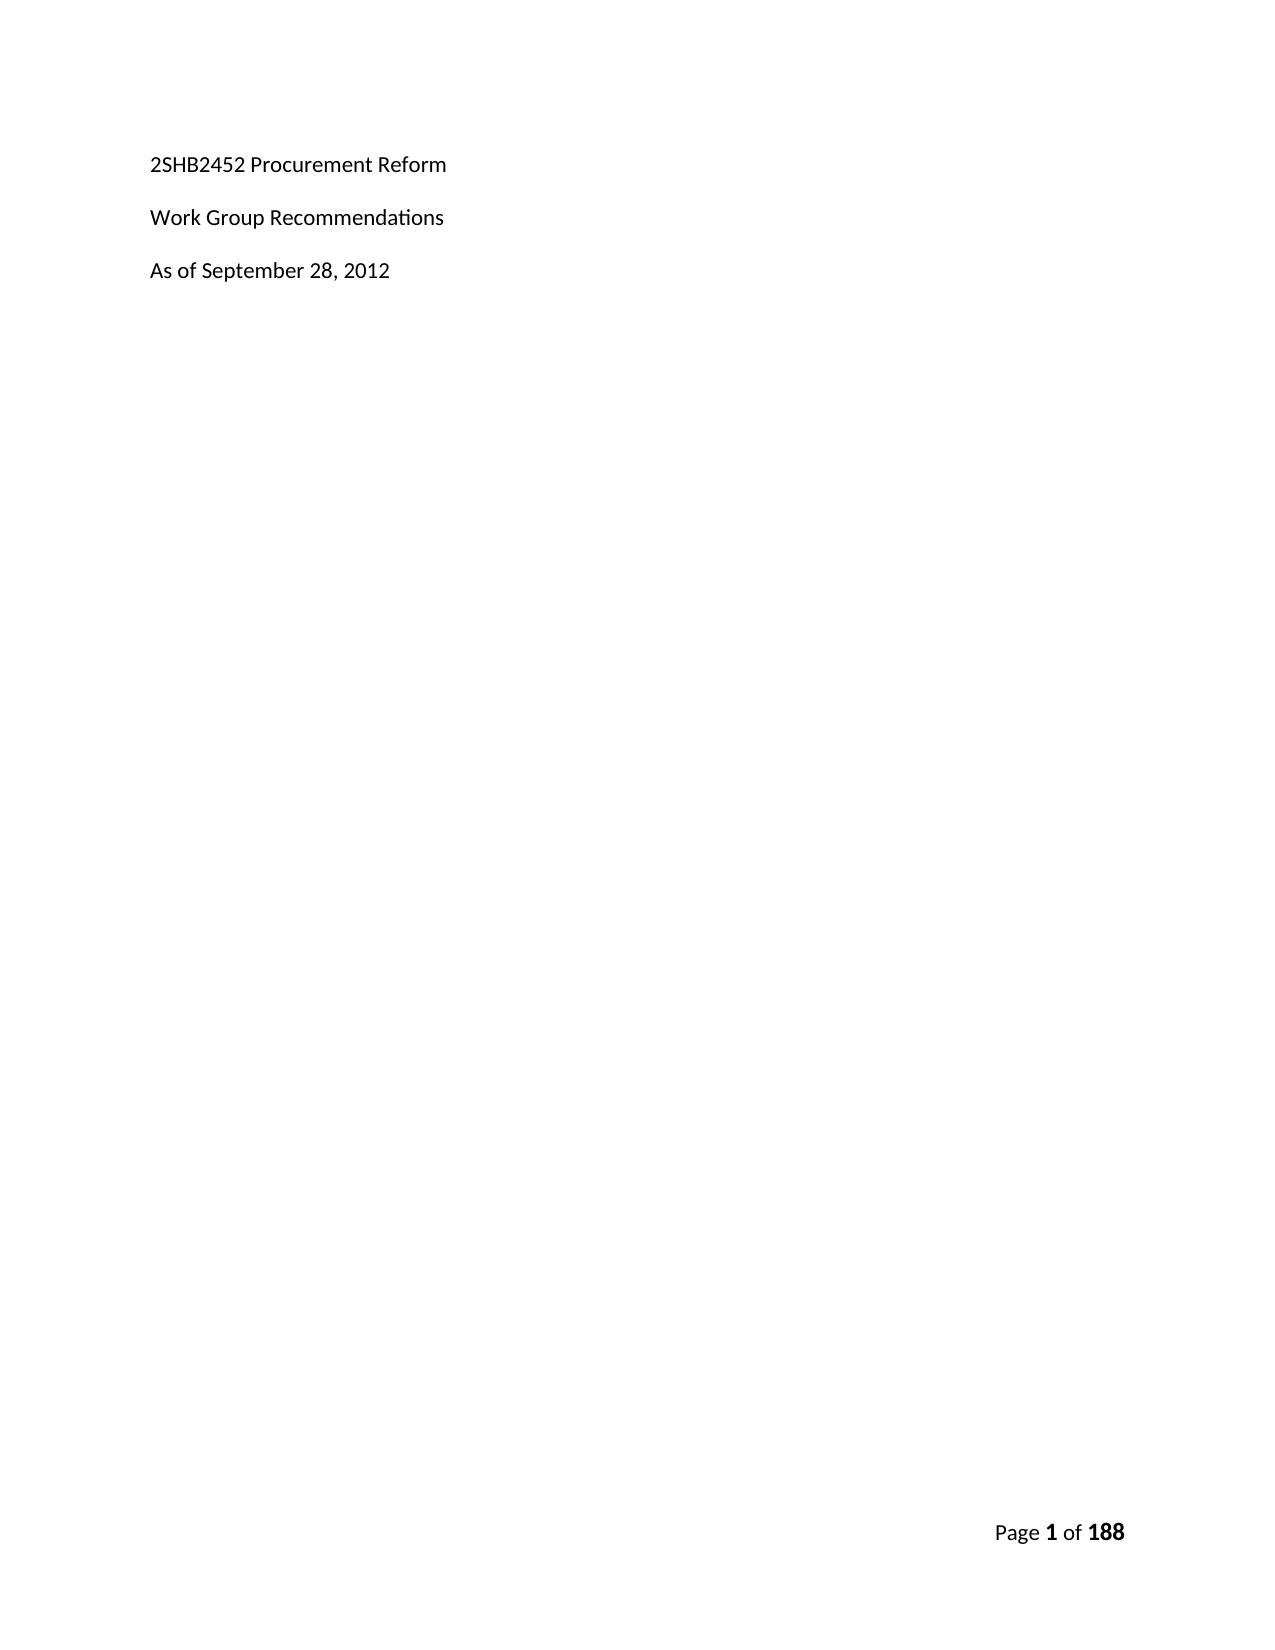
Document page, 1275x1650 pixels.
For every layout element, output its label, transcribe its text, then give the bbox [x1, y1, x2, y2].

text As of September 28, 2012 [150, 256, 1125, 284]
text 2SHB2452 Procurement Reform [150, 150, 1125, 178]
text Work Group Recommendations [150, 203, 1125, 231]
